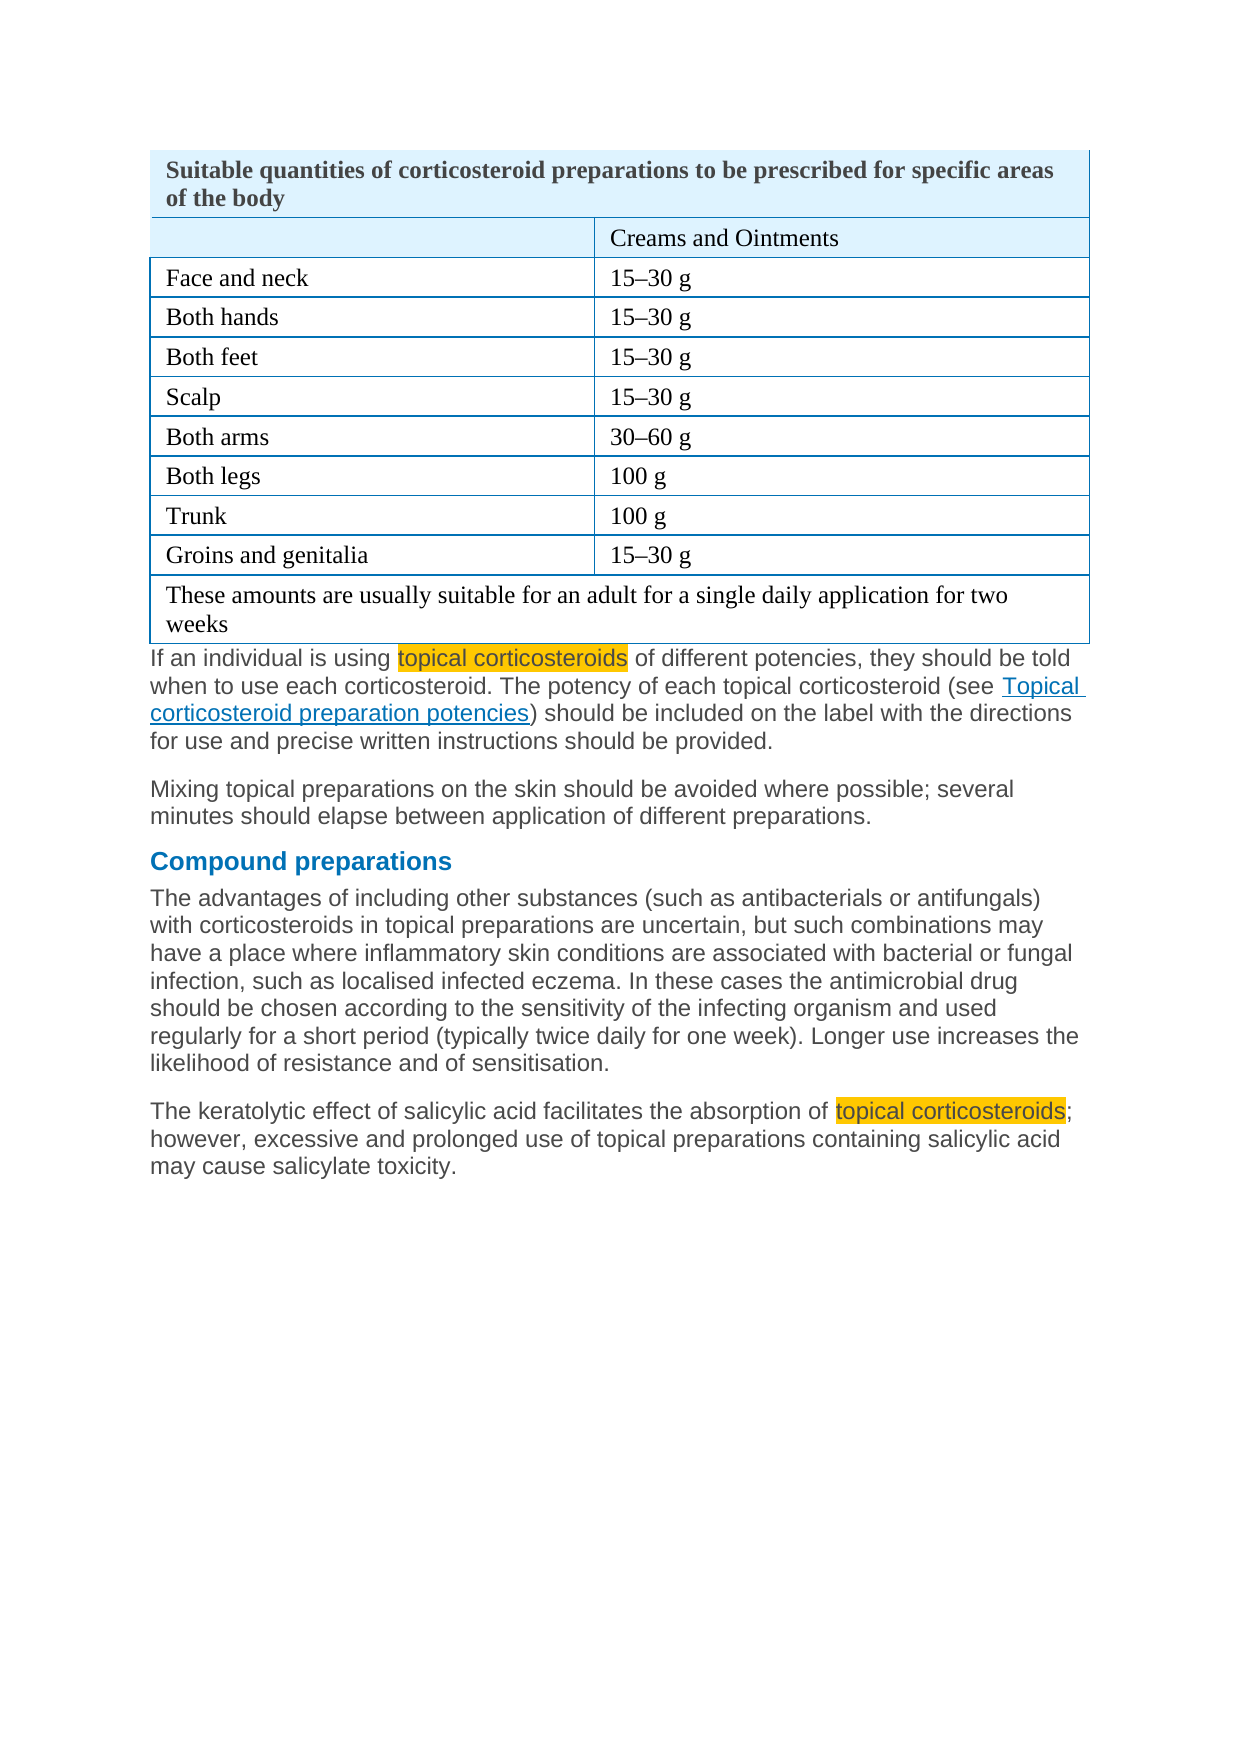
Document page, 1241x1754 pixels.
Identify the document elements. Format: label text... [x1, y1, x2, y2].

table_header Suitable quantities of corticosteroid preparations to be prescribed for specific areas of the body [150, 150, 1089, 217]
text The keratolytic effect of salicylic acid facilitates the absorption of topical corticosteroids; however, excessive and prolonged use of topical preparations containing salicylic acid may cause salicylate toxicity. [150, 1097, 1090, 1180]
table_cell 30–60 g [595, 417, 1089, 455]
text Mixing topical preparations on the skin should be avoided where possible; several minutes should elapse between application of different preparations. [150, 774, 1090, 830]
table_cell 100 g [595, 457, 1089, 495]
table_cell Both arms [151, 417, 594, 455]
table_cell [150, 217, 594, 257]
text If an individual is using topical corticosteroids of different potencies, they should be told when to use each corticosteroid. The potency of each topical corticosteroid (see Topical corticosteroid preparation potencies) should be included on the label with the directions for use and precise written instructions should be provided. [150, 644, 1090, 754]
table_cell 15–30 g [595, 298, 1089, 336]
table_cell 15–30 g [595, 377, 1089, 415]
table_cell 100 g [595, 496, 1089, 534]
table_cell Trunk [151, 496, 594, 534]
table_cell Creams and Ointments [595, 218, 1089, 257]
table_cell Both legs [151, 457, 594, 495]
table_cell These amounts are usually suitable for an adult for a single daily application for two weeks [151, 576, 1089, 642]
table_cell Both feet [151, 338, 594, 376]
text Compound preparations [150, 846, 1090, 876]
table_cell Groins and genitalia [151, 536, 594, 574]
table_cell Face and neck [151, 258, 594, 296]
table_cell Both hands [151, 298, 594, 336]
text The advantages of including other substances (such as antibacterials or antifungals) with corticosteroids in topical preparations are uncertain, but such combinations may have a place where inflammatory skin conditions are associated with bacterial or fungal infection, such as localised infected eczema. In these cases the antimicrobial drug should be chosen according to the sensitivity of the infecting organism and used regularly for a short period (typically twice daily for one week). Longer use increases the likelihood of resistance and of sensitisation. [150, 884, 1090, 1077]
table_cell 15–30 g [595, 536, 1089, 574]
table_cell 15–30 g [595, 258, 1089, 296]
table_cell Scalp [151, 377, 594, 415]
table_cell 15–30 g [595, 338, 1089, 376]
